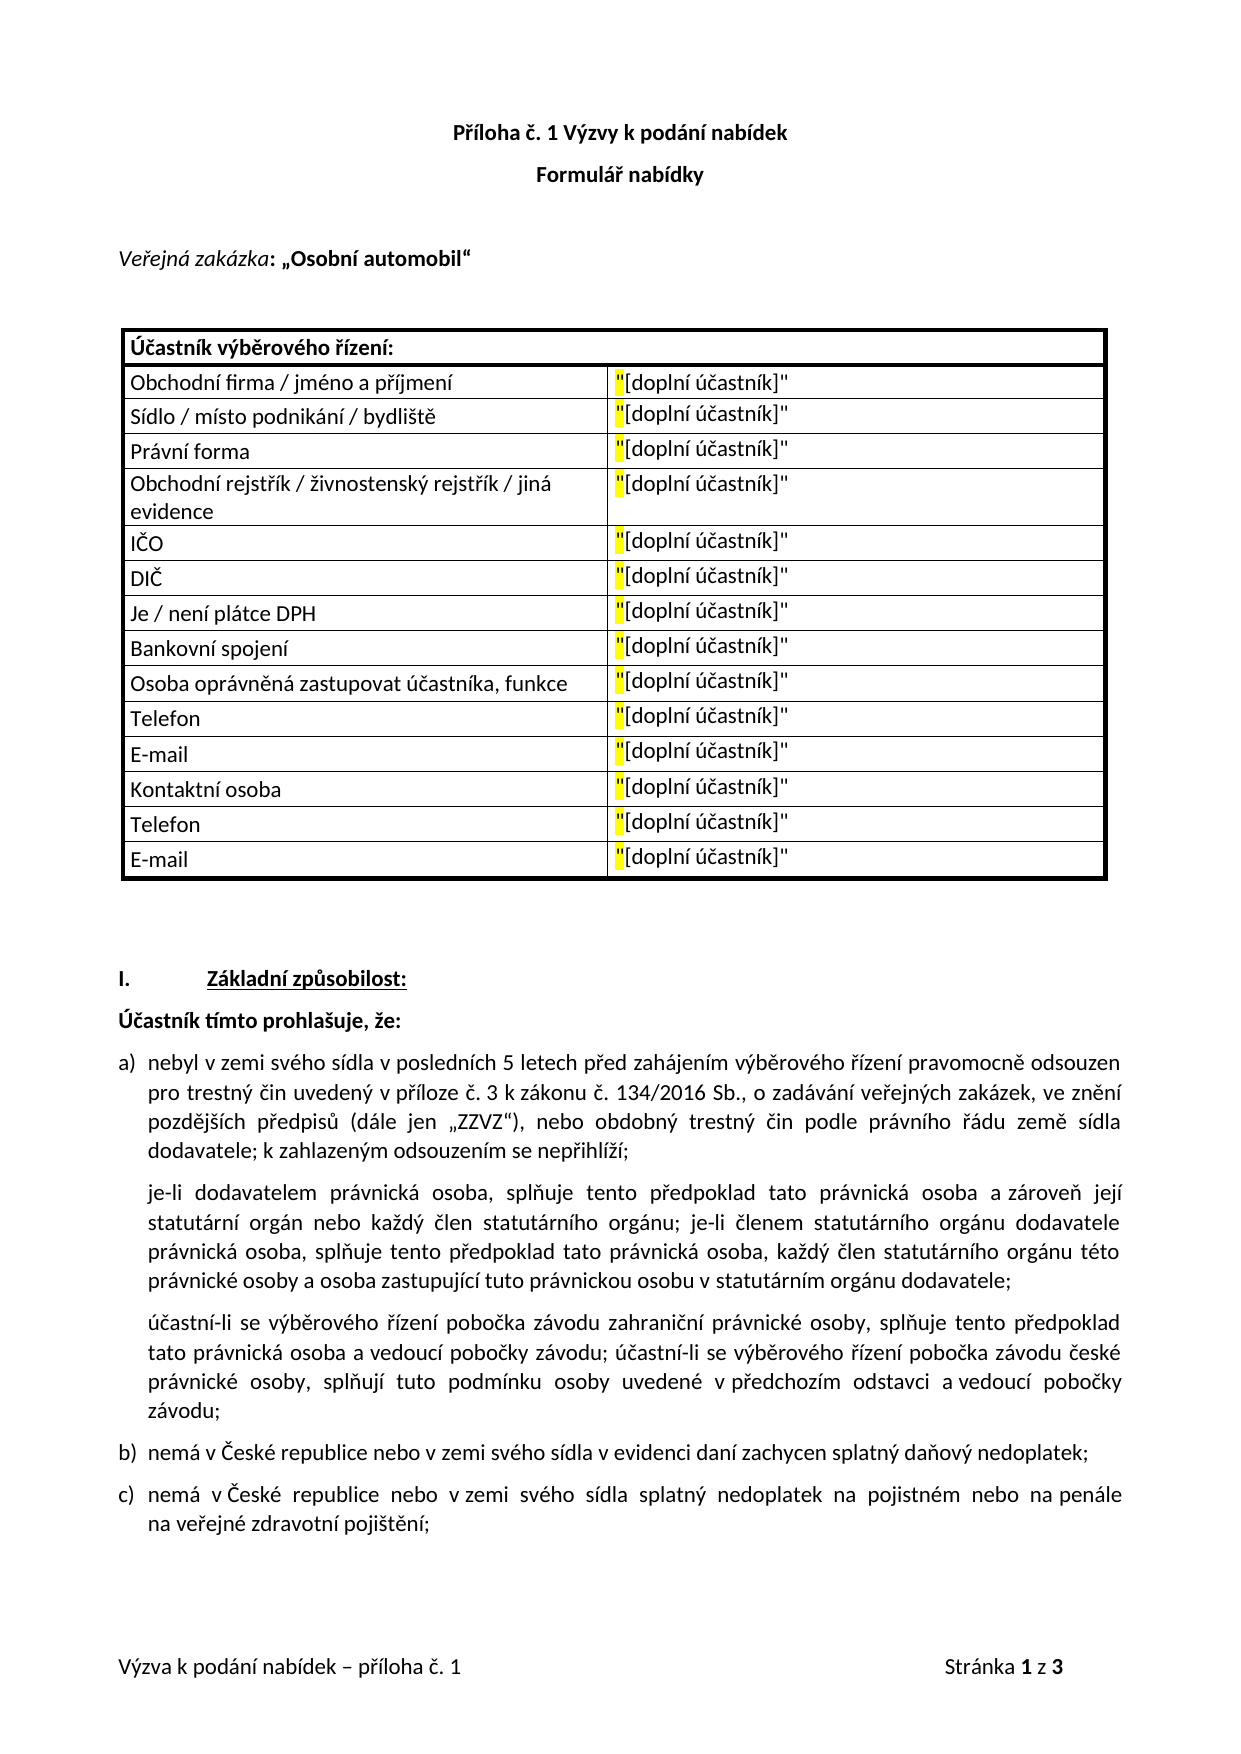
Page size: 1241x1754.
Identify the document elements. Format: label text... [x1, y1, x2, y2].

table_cell Bankovní spojení [125, 631, 607, 665]
list nebyl v zemi svého sídla v posledních 5 letech před zahájením výběrového řízení pravomocně odsouzen pro trestný čin uvedený v příloze č. 3 k zákonu č. 134/2016 Sb., o zadávání veřejných zakázek, ve znění pozdějších předpisů (dále jen „ZZVZ“), nebo obdobný trestný čin podle právního řádu země sídla dodavatele; k zahlazeným odsouzením se nepřihlíží; [118, 1048, 1122, 1164]
table_cell [608, 842, 1103, 876]
text Účastník tímto prohlašuje, že: [118, 1006, 1122, 1034]
table_cell [608, 399, 1103, 433]
table_cell [608, 526, 1103, 560]
table_cell Obchodní firma / jméno a příjmení [125, 367, 607, 398]
text Příloha č. 1 Výzvy k podání nabídek [118, 118, 1122, 146]
table_cell [608, 807, 1103, 841]
table_cell Je / není plátce DPH [125, 596, 607, 630]
table_cell [608, 737, 1103, 771]
table_cell DIČ [125, 561, 607, 595]
table_cell E-mail [125, 737, 607, 771]
table_cell [608, 367, 1103, 398]
table_cell Telefon [125, 807, 607, 841]
table_cell [608, 666, 1103, 701]
table_cell [608, 596, 1103, 630]
table_cell Osoba oprávněná zastupovat účastníka, funkce [125, 666, 607, 701]
table_cell [608, 561, 1103, 595]
list nemá v České republice nebo v zemi svého sídla splatný nedoplatek na pojistném nebo na penále na veřejné zdravotní pojištění; [118, 1480, 1122, 1537]
text Formulář nabídky [118, 160, 1122, 188]
table_cell [608, 631, 1103, 665]
text Veřejná zakázka: „Osobní automobil“ [118, 244, 1122, 272]
table_cell Telefon [125, 702, 607, 736]
table_cell Sídlo / místo podnikání / bydliště [125, 399, 607, 433]
table_cell [608, 469, 1103, 525]
table_header Účastník výběrového řízení: [125, 332, 1103, 363]
text účastní-li se výběrového řízení pobočka závodu zahraniční právnické osoby, splňuje tento předpoklad tato právnická osoba a vedoucí pobočky závodu; účastní-li se výběrového řízení pobočka závodu české právnické osoby, splňují tuto podmínku osoby uvedené v předchozím odstavci a vedoucí pobočky závodu; [148, 1308, 1122, 1424]
table_cell [608, 702, 1103, 736]
table_cell Právní forma [125, 434, 607, 468]
table_cell [608, 772, 1103, 806]
table_cell Obchodní rejstřík / živnostenský rejstřík / jiná evidence [125, 469, 607, 525]
text je-li dodavatelem právnická osoba, splňuje tento předpoklad tato právnická osoba a zároveň její statutární orgán nebo každý člen statutárního orgánu; je-li členem statutárního orgánu dodavatele právnická osoba, splňuje tento předpoklad tato právnická osoba, každý člen statutárního orgánu této právnické osoby a osoba zastupující tuto právnickou osobu v statutárním orgánu dodavatele; [148, 1178, 1122, 1294]
table_cell [608, 434, 1103, 468]
list Základní způsobilost: [118, 964, 1122, 992]
list nemá v České republice nebo v zemi svého sídla v evidenci daní zachycen splatný daňový nedoplatek; [118, 1438, 1122, 1466]
table_cell IČO [125, 526, 607, 560]
table_cell E-mail [125, 842, 607, 876]
table_cell Kontaktní osoba [125, 772, 607, 806]
